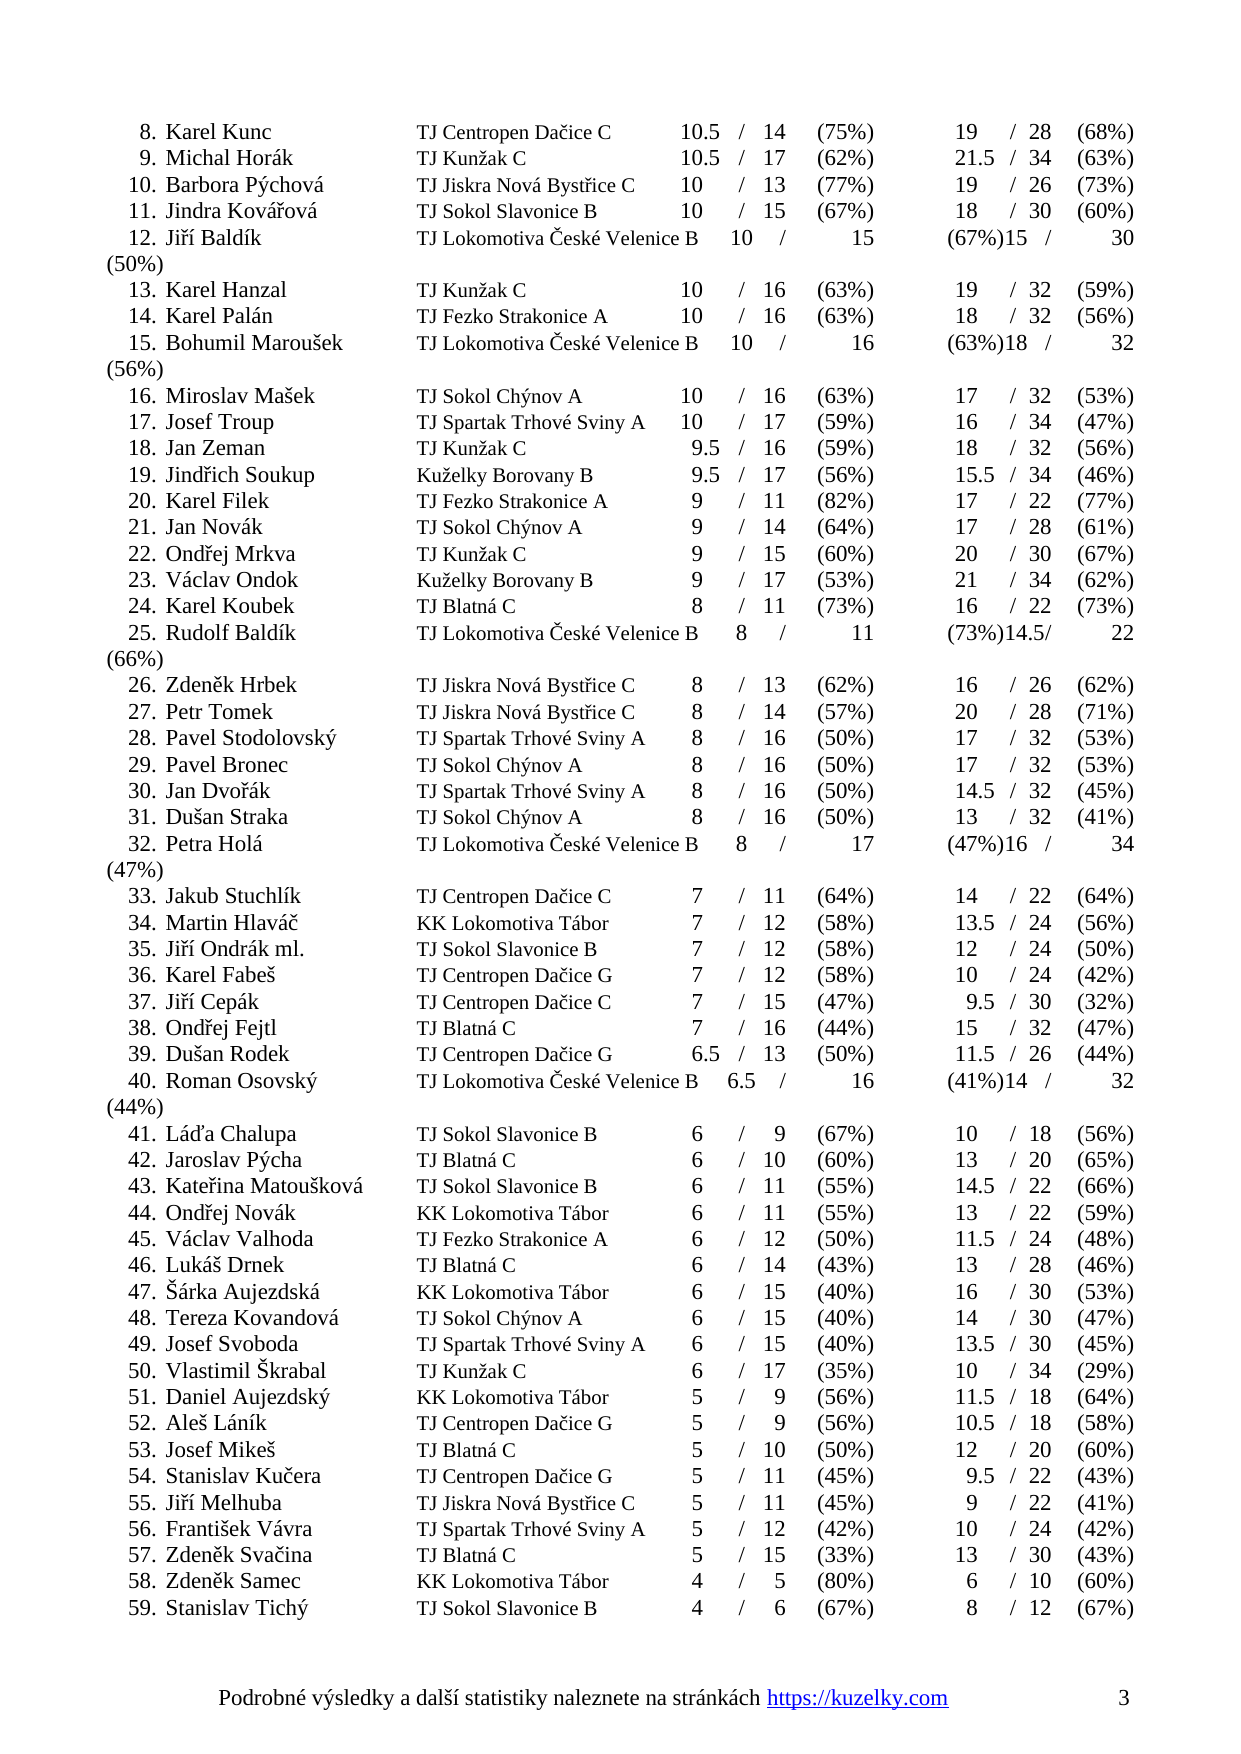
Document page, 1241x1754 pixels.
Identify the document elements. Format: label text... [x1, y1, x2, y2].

text 38. Ondřej Fejtl TJ Blatná C 7 / 16 (44%) 15 / 32 (47%) [106, 1014, 1134, 1041]
text 49. Josef Svoboda TJ Spartak Trhové Sviny A 6 / 15 (40%) 13.5 / 30 (45%) [106, 1330, 1134, 1357]
text 30. Jan Dvořák TJ Spartak Trhové Sviny A 8 / 16 (50%) 14.5 / 32 (45%) [106, 777, 1134, 803]
text 32. Petra Holá TJ Lokomotiva České Velenice B 8 / 17 (47%) 16 / 34 (47%) [106, 830, 1134, 882]
text 17. Josef Troup TJ Spartak Trhové Sviny A 10 / 17 (59%) 16 / 34 (47%) [106, 408, 1134, 434]
text 51. Daniel Aujezdský KK Lokomotiva Tábor 5 / 9 (56%) 11.5 / 18 (64%) [106, 1383, 1134, 1409]
text 10. Barbora Pýchová TJ Jiskra Nová Bystřice C 10 / 13 (77%) 19 / 26 (73%) [106, 171, 1134, 197]
text 52. Aleš Láník TJ Centropen Dačice G 5 / 9 (56%) 10.5 / 18 (58%) [106, 1409, 1134, 1436]
text 16. Miroslav Mašek TJ Sokol Chýnov A 10 / 16 (63%) 17 / 32 (53%) [106, 382, 1134, 408]
text 22. Ondřej Mrkva TJ Kunžak C 9 / 15 (60%) 20 / 30 (67%) [106, 540, 1134, 566]
text 42. Jaroslav Pýcha TJ Blatná C 6 / 10 (60%) 13 / 20 (65%) [106, 1146, 1134, 1172]
text 26. Zdeněk Hrbek TJ Jiskra Nová Bystřice C 8 / 13 (62%) 16 / 26 (62%) [106, 672, 1134, 698]
text 20. Karel Filek TJ Fezko Strakonice A 9 / 11 (82%) 17 / 22 (77%) [106, 487, 1134, 513]
text 23. Václav Ondok Kuželky Borovany B 9 / 17 (53%) 21 / 34 (62%) [106, 566, 1134, 592]
text 18. Jan Zeman TJ Kunžak C 9.5 / 16 (59%) 18 / 32 (56%) [106, 434, 1134, 461]
text 44. Ondřej Novák KK Lokomotiva Tábor 6 / 11 (55%) 13 / 22 (59%) [106, 1199, 1134, 1225]
text 25. Rudolf Baldík TJ Lokomotiva České Velenice B 8 / 11 (73%) 14.5 / 22 (66%) [106, 619, 1134, 672]
text 43. Kateřina Matoušková TJ Sokol Slavonice B 6 / 11 (55%) 14.5 / 22 (66%) [106, 1172, 1134, 1199]
text 8. Karel Kunc TJ Centropen Dačice C 10.5 / 14 (75%) 19 / 28 (68%) [106, 118, 1134, 144]
text 35. Jiří Ondrák ml. TJ Sokol Slavonice B 7 / 12 (58%) 12 / 24 (50%) [106, 935, 1134, 961]
text 37. Jiří Cepák TJ Centropen Dačice C 7 / 15 (47%) 9.5 / 30 (32%) [106, 988, 1134, 1014]
text 58. Zdeněk Samec KK Lokomotiva Tábor 4 / 5 (80%) 6 / 10 (60%) [106, 1568, 1134, 1594]
text 15. Bohumil Maroušek TJ Lokomotiva České Velenice B 10 / 16 (63%) 18 / 32 (56%) [106, 329, 1134, 382]
text 24. Karel Koubek TJ Blatná C 8 / 11 (73%) 16 / 22 (73%) [106, 592, 1134, 619]
text 55. Jiří Melhuba TJ Jiskra Nová Bystřice C 5 / 11 (45%) 9 / 22 (41%) [106, 1488, 1134, 1515]
text 41. Láďa Chalupa TJ Sokol Slavonice B 6 / 9 (67%) 10 / 18 (56%) [106, 1119, 1134, 1146]
text 33. Jakub Stuchlík TJ Centropen Dačice C 7 / 11 (64%) 14 / 22 (64%) [106, 882, 1134, 909]
text 27. Petr Tomek TJ Jiskra Nová Bystřice C 8 / 14 (57%) 20 / 28 (71%) [106, 698, 1134, 724]
text 57. Zdeněk Svačina TJ Blatná C 5 / 15 (33%) 13 / 30 (43%) [106, 1541, 1134, 1568]
text 59. Stanislav Tichý TJ Sokol Slavonice B 4 / 6 (67%) 8 / 12 (67%) [106, 1594, 1134, 1620]
text 36. Karel Fabeš TJ Centropen Dačice G 7 / 12 (58%) 10 / 24 (42%) [106, 961, 1134, 988]
text 53. Josef Mikeš TJ Blatná C 5 / 10 (50%) 12 / 20 (60%) [106, 1436, 1134, 1462]
text 40. Roman Osovský TJ Lokomotiva České Velenice B 6.5 / 16 (41%) 14 / 32 (44%) [106, 1067, 1134, 1119]
text 39. Dušan Rodek TJ Centropen Dačice G 6.5 / 13 (50%) 11.5 / 26 (44%) [106, 1041, 1134, 1067]
text 46. Lukáš Drnek TJ Blatná C 6 / 14 (43%) 13 / 28 (46%) [106, 1251, 1134, 1278]
text 11. Jindra Kovářová TJ Sokol Slavonice B 10 / 15 (67%) 18 / 30 (60%) [106, 197, 1134, 223]
text 54. Stanislav Kučera TJ Centropen Dačice G 5 / 11 (45%) 9.5 / 22 (43%) [106, 1462, 1134, 1488]
text 47. Šárka Aujezdská KK Lokomotiva Tábor 6 / 15 (40%) 16 / 30 (53%) [106, 1278, 1134, 1304]
text 56. František Vávra TJ Spartak Trhové Sviny A 5 / 12 (42%) 10 / 24 (42%) [106, 1515, 1134, 1541]
text 13. Karel Hanzal TJ Kunžak C 10 / 16 (63%) 19 / 32 (59%) [106, 276, 1134, 303]
text 31. Dušan Straka TJ Sokol Chýnov A 8 / 16 (50%) 13 / 32 (41%) [106, 803, 1134, 830]
text 48. Tereza Kovandová TJ Sokol Chýnov A 6 / 15 (40%) 14 / 30 (47%) [106, 1304, 1134, 1330]
text 45. Václav Valhoda TJ Fezko Strakonice A 6 / 12 (50%) 11.5 / 24 (48%) [106, 1225, 1134, 1251]
text 29. Pavel Bronec TJ Sokol Chýnov A 8 / 16 (50%) 17 / 32 (53%) [106, 751, 1134, 777]
text 19. Jindřich Soukup Kuželky Borovany B 9.5 / 17 (56%) 15.5 / 34 (46%) [106, 461, 1134, 487]
text 21. Jan Novák TJ Sokol Chýnov A 9 / 14 (64%) 17 / 28 (61%) [106, 513, 1134, 540]
text 34. Martin Hlaváč KK Lokomotiva Tábor 7 / 12 (58%) 13.5 / 24 (56%) [106, 909, 1134, 935]
text 50. Vlastimil Škrabal TJ Kunžak C 6 / 17 (35%) 10 / 34 (29%) [106, 1357, 1134, 1383]
text 9. Michal Horák TJ Kunžak C 10.5 / 17 (62%) 21.5 / 34 (63%) [106, 144, 1134, 171]
text 28. Pavel Stodolovský TJ Spartak Trhové Sviny A 8 / 16 (50%) 17 / 32 (53%) [106, 724, 1134, 751]
text 12. Jiří Baldík TJ Lokomotiva České Velenice B 10 / 15 (67%) 15 / 30 (50%) [106, 223, 1134, 276]
text 14. Karel Palán TJ Fezko Strakonice A 10 / 16 (63%) 18 / 32 (56%) [106, 303, 1134, 329]
